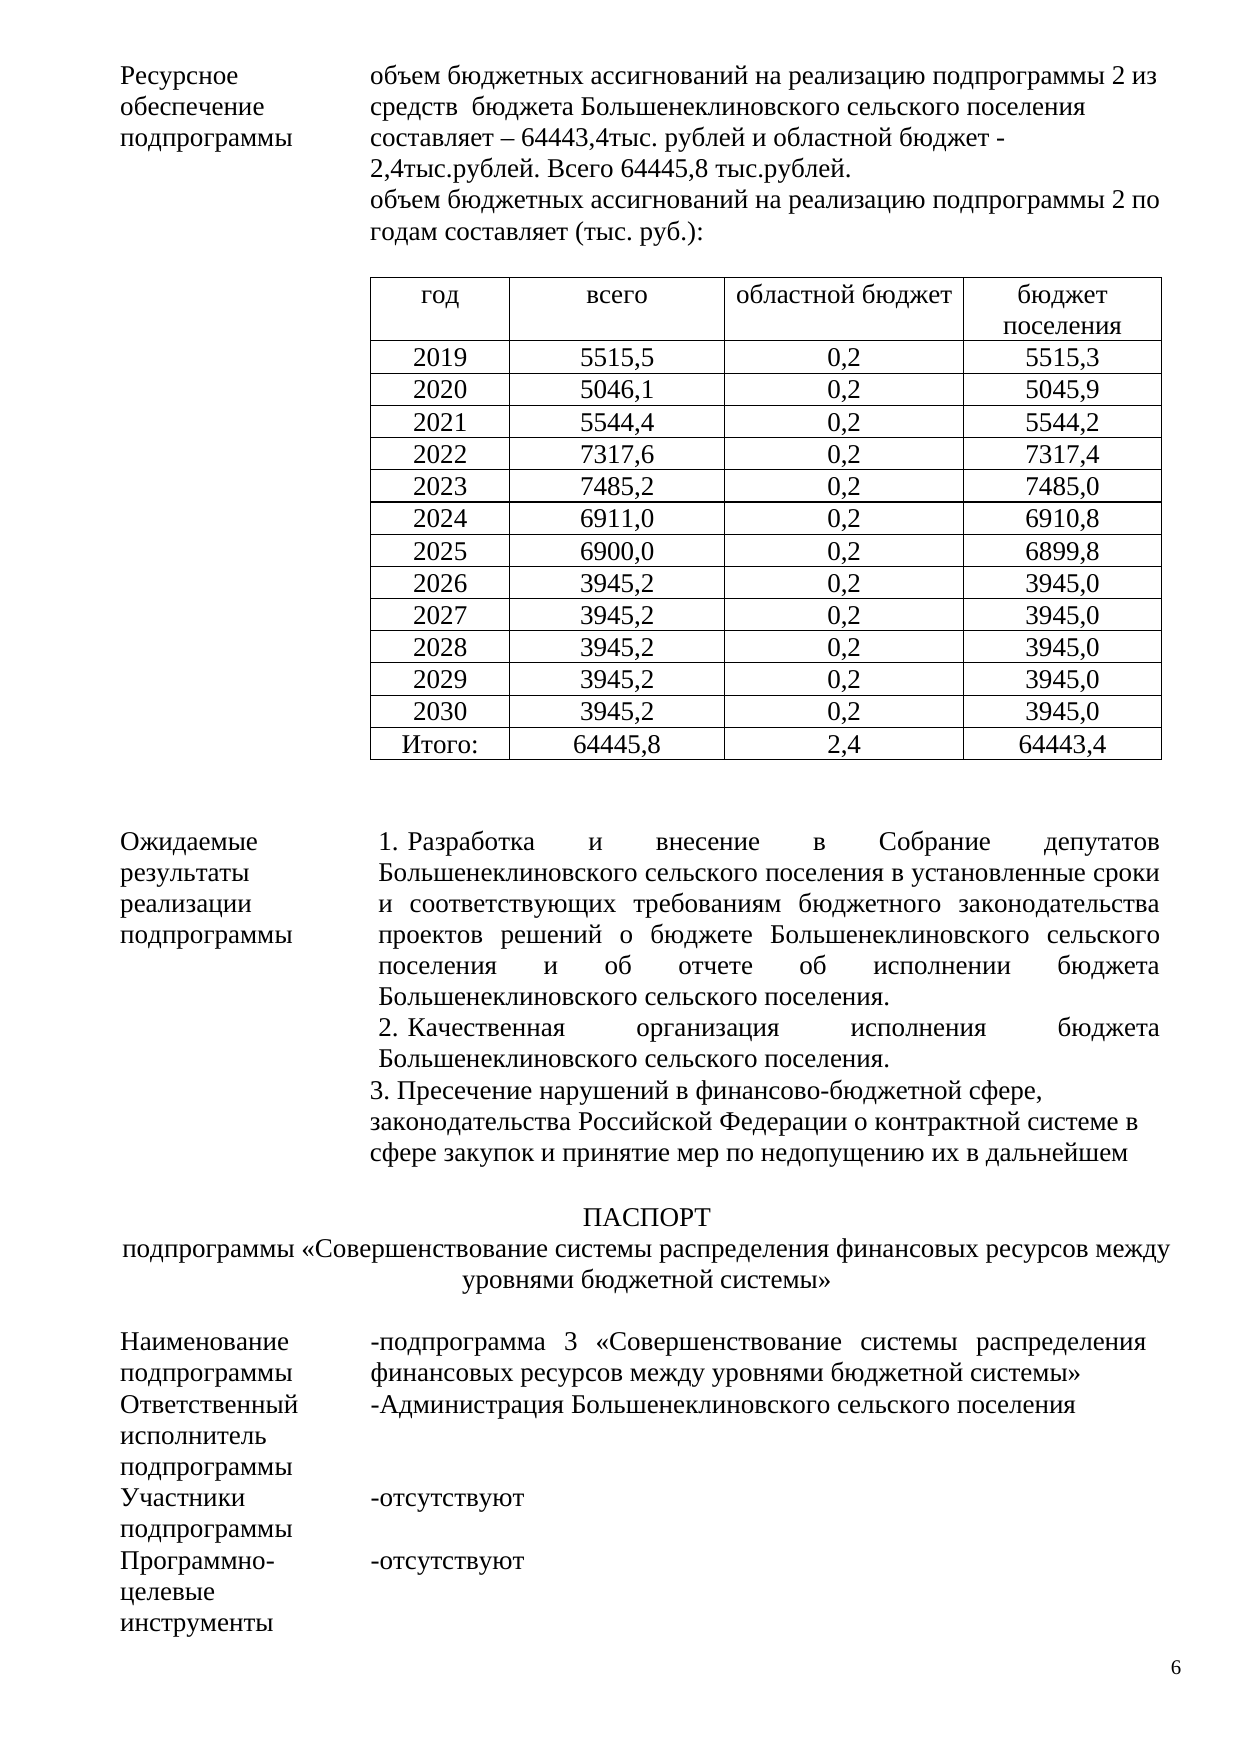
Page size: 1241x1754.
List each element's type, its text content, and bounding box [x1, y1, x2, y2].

table_cell -отсутствуют [363, 1481, 1154, 1544]
table_cell Участники подпрограммы [112, 1481, 362, 1544]
table_cell Ожидаемые результаты реализации подпрограммы [112, 825, 362, 1074]
table_cell -Администрация Большенеклиновского сельского поселения [363, 1388, 1154, 1481]
text 3. Пресечение нарушений в финансово-бюджетной сфере, [187, 1074, 1181, 1105]
table_cell Разработка и внесение в Собрание депутатов Большенеклиновского сельского поселения в установленные сроки и соответствующих требованиям бюджетного законодательства проектов решений о бюджете Большенеклиновского сельского поселения и об отчете об исполнении бюджета Большенеклиновского сельского поселения. Качественная организация исполнения бюджета Большенеклиновского сельского поселения. [362, 825, 1168, 1074]
text подпрограммы «Совершенствование системы распределения финансовых ресурсов между уровнями бюджетной системы» [112, 1232, 1181, 1294]
table_cell Ресурсное обеспечение подпрограммы [112, 59, 362, 824]
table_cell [112, 1544, 362, 1637]
text сфере закупок и принятие мер по недопущению их в дальнейшем [187, 1136, 1181, 1167]
table_cell объем бюджетных ассигнований на реализацию подпрограммы 2 из средств бюджета Большенеклиновского сельского поселения составляет – 64443,4тыс. рублей и областной бюджет -2,4тыс.рублей. Всего 64445,8 тыс.рублей. объем бюджетных ассигнований на реализацию подпрограммы 2 по годам составляет (тыс. руб.): [362, 59, 1168, 824]
table_cell -отсутствуют [363, 1544, 1154, 1637]
text законодательства Российской Федерации о контрактной системе в [187, 1105, 1181, 1136]
table_header -подпрограмма 3 «Совершенствование системы распределения финансовых ресурсов между уровнями бюджетной системы» [363, 1325, 1154, 1388]
text ПАСПОРТ [112, 1201, 1181, 1232]
table_header Наименование подпрограммы [112, 1325, 362, 1388]
table_cell Ответственный исполнитель подпрограммы [112, 1388, 362, 1481]
